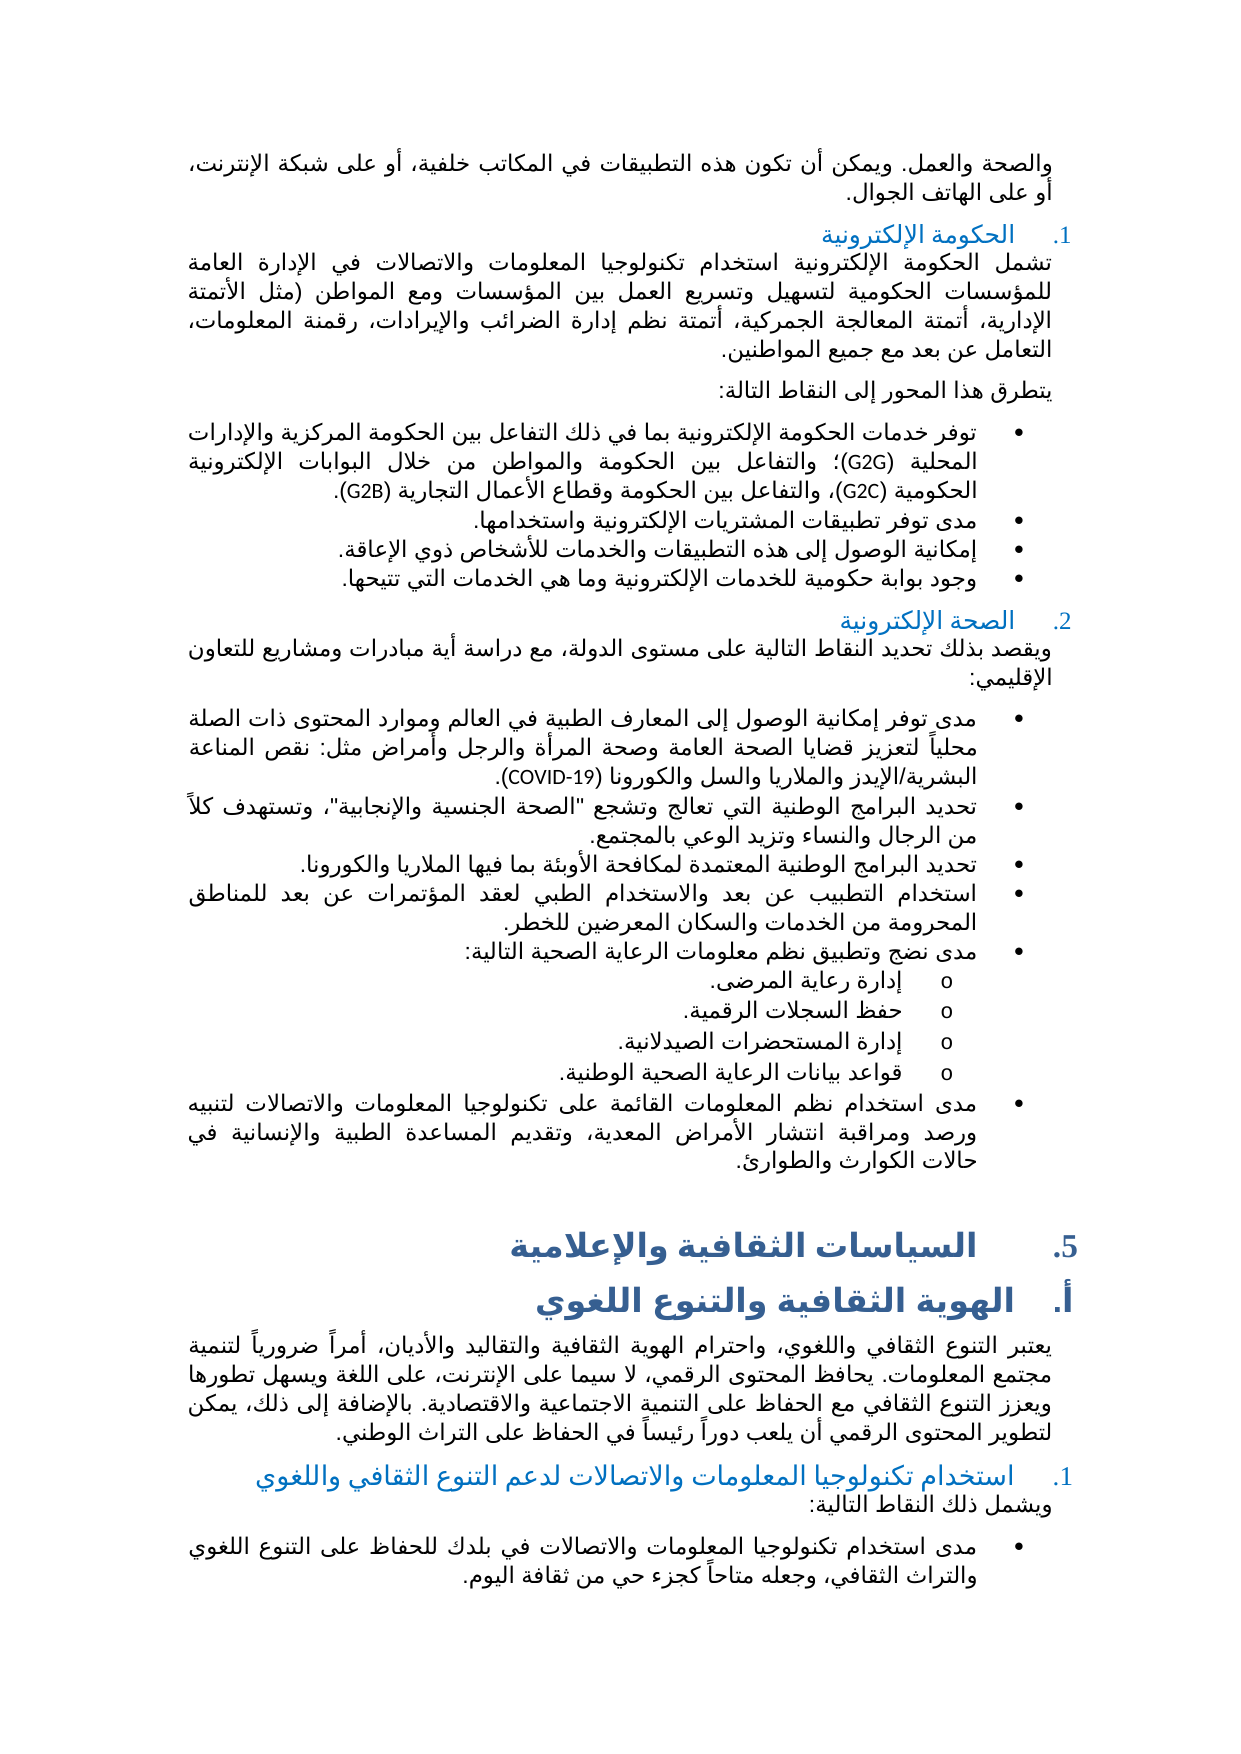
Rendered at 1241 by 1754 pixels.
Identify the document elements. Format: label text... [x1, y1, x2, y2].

list تحديد البرامج الوطنية التي تعالج وتشجع "الصحة الجنسية والإنجابية"، وتستهدف كلاً من الرجال والنساء وتزيد الوعي بالمجتمع. [187, 793, 1015, 848]
subtitle الهوية الثقافية والتنوع اللغوي [187, 1281, 1053, 1319]
list مدى استخدام نظم المعلومات القائمة على تكنولوجيا المعلومات والاتصالات لتنبيه ورصد ومراقبة انتشار الأمراض المعدية، وتقديم المساعدة الطبية والإنسانية في حالات الكوارث والطوارئ. [187, 1089, 1015, 1174]
list مدى استخدام تكنولوجيا المعلومات والاتصالات في بلدك للحفاظ على التنوع اللغوي والتراث الثقافي، وجعله متاحاً كجزء حي من ثقافة اليوم. [187, 1533, 1015, 1588]
list إدارة رعاية المرضى. [187, 967, 940, 994]
list استخدام التطبيب عن بعد والاستخدام الطبي لعقد المؤتمرات عن بعد للمناطق المحرومة من الخدمات والسكان المعرضين للخطر. [187, 880, 1015, 935]
text يعتبر التنوع الثقافي واللغوي، واحترام الهوية الثقافية والتقاليد والأديان، أمراً ضرورياً لتنمية مجتمع المعلومات. يحافظ المحتوى الرقمي، لا سيما على الإنترنت، على اللغة ويسهل تطورها ويعزز التنوع الثقافي مع الحفاظ على التنمية الاجتماعية والاقتصادية. بالإضافة إلى ذلك، يمكن لتطوير المحتوى الرقمي أن يلعب دوراً رئيساً في الحفاظ على التراث الوطني. [187, 1332, 1053, 1445]
list قواعد بيانات الرعاية الصحية الوطنية. [187, 1059, 940, 1087]
subtitle الصحة الإلكترونية [187, 606, 1053, 635]
list إدارة المستحضرات الصيدلانية. [187, 1028, 940, 1056]
text تشمل الحكومة الإلكترونية استخدام تكنولوجيا المعلومات والاتصالات في الإدارة العامة للمؤسسات الحكومية لتسهيل وتسريع العمل بين المؤسسات ومع المواطن (مثل الأتمتة الإدارية، أتمتة المعالجة الجمركية، أتمتة نظم إدارة الضرائب والإيرادات، رقمنة المعلومات، التعامل عن بعد مع جميع المواطنين. [187, 249, 1053, 362]
text يتطرق هذا المحور إلى النقاط التالة: [187, 377, 1053, 404]
list تحديد البرامج الوطنية المعتمدة لمكافحة الأوبئة بما فيها الملاريا والكورونا. [187, 851, 1015, 877]
list مدى توفر إمكانية الوصول إلى المعارف الطبية في العالم وموارد المحتوى ذات الصلة محلياً لتعزيز قضايا الصحة العامة وصحة المرأة والرجل وأمراض مثل: نقص المناعة البشرية/الإيدز والملاريا والسل والكورونا (COVID-19). [187, 705, 1015, 790]
subtitle السياسات الثقافية والإعلامية [187, 1226, 1053, 1265]
text ويقصد بذلك تحديد النقاط التالية على مستوى الدولة، مع دراسة أية مبادرات ومشاريع للتعاون الإقليمي: [187, 635, 1053, 690]
list مدى توفر تطبيقات المشتريات الإلكترونية واستخدامها. [187, 507, 1015, 533]
list توفر خدمات الحكومة الإلكترونية بما في ذلك التفاعل بين الحكومة المركزية والإدارات المحلية (G2G)؛ والتفاعل بين الحكومة والمواطن من خلال البوابات الإلكترونية الحكومية (G2C)، والتفاعل بين الحكومة وقطاع الأعمال التجارية (G2B). [187, 419, 1015, 504]
subtitle استخدام تكنولوجيا المعلومات والاتصالات لدعم التنوع الثقافي واللغوي [187, 1460, 1053, 1491]
list حفظ السجلات الرقمية. [187, 997, 940, 1025]
text ويشمل ذلك النقاط التالية: [187, 1491, 1053, 1518]
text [187, 150, 1053, 205]
subtitle الحكومة الإلكترونية [187, 220, 1053, 249]
list إمكانية الوصول إلى هذه التطبيقات والخدمات للأشخاص ذوي الإعاقة. [187, 536, 1015, 562]
list وجود بوابة حكومية للخدمات الإلكترونية وما هي الخدمات التي تتيحها. [187, 565, 1015, 591]
list مدى نضج وتطبيق نظم معلومات الرعاية الصحية التالية: [187, 938, 1015, 964]
